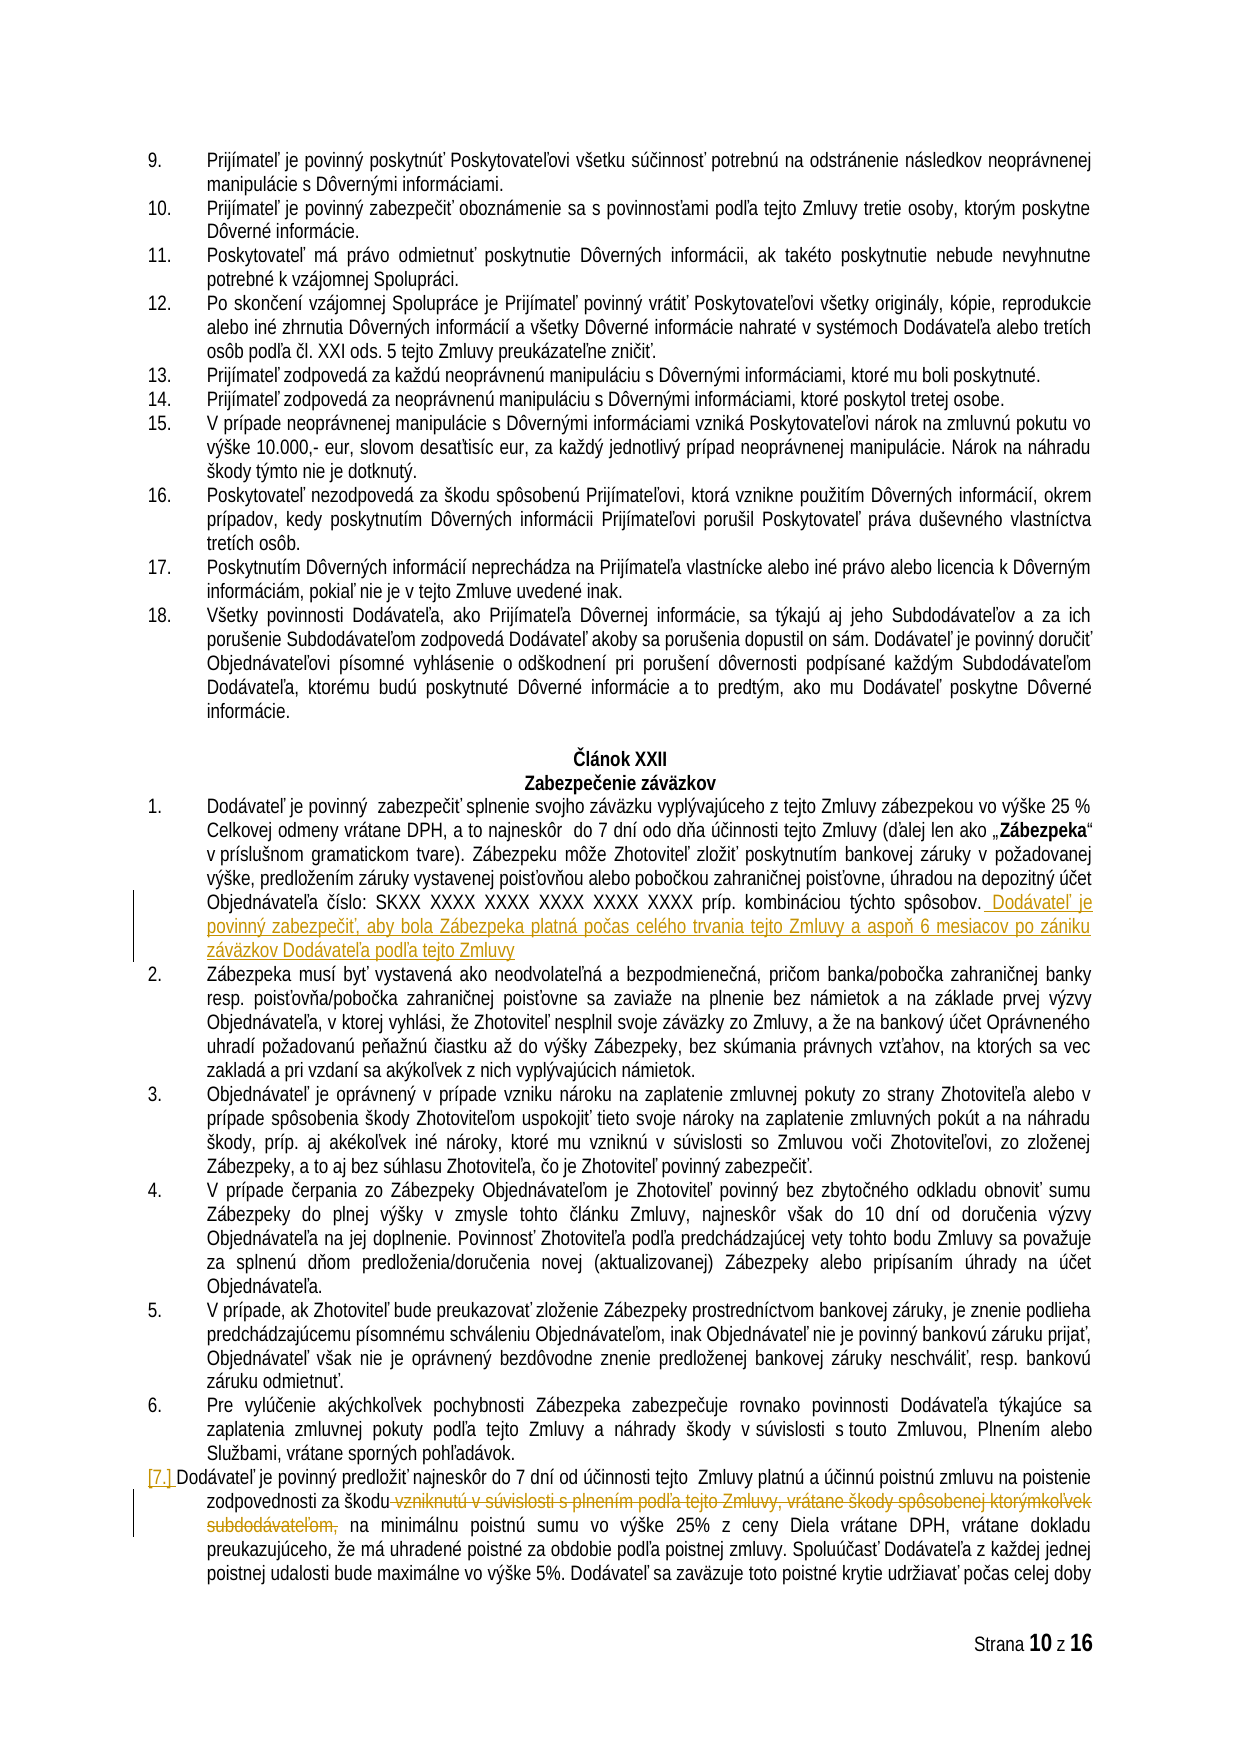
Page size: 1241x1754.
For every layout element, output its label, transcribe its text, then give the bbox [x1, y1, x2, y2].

list Po skončení vzájomnej Spolupráce je Prijímateľ povinný vrátiť Poskytovateľovi všetky originály, kópie, reprodukcie alebo iné zhrnutia Dôverných informácií a všetky Dôverné informácie nahraté v systémoch Dodávateľa alebo tretích osôb podľa čl. XXI ods. 5 tejto Zmluvy preukázateľne zničiť. [148, 291, 1093, 363]
list Pre vylúčenie akýchkoľvek pochybnosti Zábezpeka zabezpečuje rovnako povinnosti Dodávateľa týkajúce sa zaplatenia zmluvnej pokuty podľa tejto Zmluvy a náhrady škody v súvislosti s touto Zmluvou, Plnením alebo Službami, vrátane sporných pohľadávok. [148, 1393, 1093, 1465]
list Všetky povinnosti Dodávateľa, ako Prijímateľa Dôvernej informácie, sa týkajú aj jeho Subdodávateľov a za ich porušenie Subdodávateľom zodpovedá Dodávateľ akoby sa porušenia dopustil on sám. Dodávateľ je povinný doručiť Objednávateľovi písomné vyhlásenie o odškodnení pri porušení dôvernosti podpísané každým Subdodávateľom Dodávateľa, ktorému budú poskytnuté Dôverné informácie a to predtým, ako mu Dodávateľ poskytne Dôverné informácie. [148, 603, 1093, 723]
list Poskytnutím Dôverných informácií neprechádza na Prijímateľa vlastnícke alebo iné právo alebo licencia k Dôverným informáciám, pokiaľ nie je v tejto Zmluve uvedené inak. [148, 555, 1093, 603]
list V prípade čerpania zo Zábezpeky Objednávateľom je Zhotoviteľ povinný bez zbytočného odkladu obnoviť sumu Zábezpeky do plnej výšky v zmysle tohto článku Zmluvy, najneskôr však do 10 dní od doručenia výzvy Objednávateľa na jej doplnenie. Povinnosť Zhotoviteľa podľa predchádzajúcej vety tohto bodu Zmluvy sa považuje za splnenú dňom predloženia/doručenia novej (aktualizovanej) Zábezpeky alebo pripísaním úhrady na účet Objednávateľa. [148, 1178, 1093, 1298]
list V prípade neoprávnenej manipulácie s Dôvernými informáciami vzniká Poskytovateľovi nárok na zmluvnú pokutu vo výške 10.000,- eur, slovom desaťtisíc eur, za každý jednotlivý prípad neoprávnenej manipulácie. Nárok na náhradu škody týmto nie je dotknutý. [148, 411, 1093, 483]
text Článok XXII [148, 747, 1093, 771]
list Poskytovateľ nezodpovedá za škodu spôsobenú Prijímateľovi, ktorá vznikne použitím Dôverných informácií, okrem prípadov, kedy poskytnutím Dôverných informácii Prijímateľovi porušil Poskytovateľ práva duševného vlastníctva tretích osôb. [148, 483, 1093, 555]
list Prijímateľ zodpovedá za neoprávnenú manipuláciu s Dôvernými informáciami, ktoré poskytol tretej osobe. [148, 387, 1093, 411]
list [148, 1465, 1093, 1585]
list Dodávateľ je povinný zabezpečiť splnenie svojho záväzku vyplývajúceho z tejto Zmluvy zábezpekou vo výške 25 % Celkovej odmeny vrátane DPH, a to najneskôr do 7 dní odo dňa účinnosti tejto Zmluvy (ďalej len ako „Zábezpeka“ v príslušnom gramatickom tvare). Zábezpeku môže Zhotoviteľ zložiť poskytnutím bankovej záruky v požadovanej výške, predložením záruky vystavenej poisťovňou alebo pobočkou zahraničnej poisťovne, úhradou na depozitný účet Objednávateľa číslo: SKXX XXXX XXXX XXXX XXXX XXXX príp. kombináciou týchto spôsobov. [148, 794, 1093, 962]
list V prípade, ak Zhotoviteľ bude preukazovať zloženie Zábezpeky prostredníctvom bankovej záruky, je znenie podlieha predchádzajúcemu písomnému schváleniu Objednávateľom, inak Objednávateľ nie je povinný bankovú záruku prijať, Objednávateľ však nie je oprávnený bezdôvodne znenie predloženej bankovej záruky neschváliť, resp. bankovú záruku odmietnuť. [148, 1298, 1093, 1393]
list Prijímateľ je povinný zabezpečiť oboznámenie sa s povinnosťami podľa tejto Zmluvy tretie osoby, ktorým poskytne Dôverné informácie. [148, 196, 1093, 243]
list Poskytovateľ má právo odmietnuť poskytnutie Dôverných informácii, ak takéto poskytnutie nebude nevyhnutne potrebné k vzájomnej Spolupráci. [148, 243, 1093, 291]
list Objednávateľ je oprávnený v prípade vzniku nároku na zaplatenie zmluvnej pokuty zo strany Zhotoviteľa alebo v prípade spôsobenia škody Zhotoviteľom uspokojiť tieto svoje nároky na zaplatenie zmluvných pokút a na náhradu škody, príp. aj akékoľvek iné nároky, ktoré mu vzniknú v súvislosti so Zmluvou voči Zhotoviteľovi, zo zloženej Zábezpeky, a to aj bez súhlasu Zhotoviteľa, čo je Zhotoviteľ povinný zabezpečiť. [148, 1082, 1093, 1178]
list Prijímateľ je povinný poskytnúť Poskytovateľovi všetku súčinnosť potrebnú na odstránenie následkov neoprávnenej manipulácie s Dôvernými informáciami. [148, 148, 1093, 196]
text Zabezpečenie záväzkov [148, 771, 1093, 794]
list Prijímateľ zodpovedá za každú neoprávnenú manipuláciu s Dôvernými informáciami, ktoré mu boli poskytnuté. [148, 363, 1093, 387]
list Zábezpeka musí byť vystavená ako neodvolateľná a bezpodmienečná, pričom banka/pobočka zahraničnej banky resp. poisťovňa/pobočka zahraničnej poisťovne sa zaviaže na plnenie bez námietok a na základe prvej výzvy Objednávateľa, v ktorej vyhlási, že Zhotoviteľ nesplnil svoje záväzky zo Zmluvy, a že na bankový účet Oprávneného uhradí požadovanú peňažnú čiastku až do výšky Zábezpeky, bez skúmania právnych vzťahov, na ktorých sa vec zakladá a pri vzdaní sa akýkoľvek z nich vyplývajúcich námietok. [148, 962, 1093, 1082]
